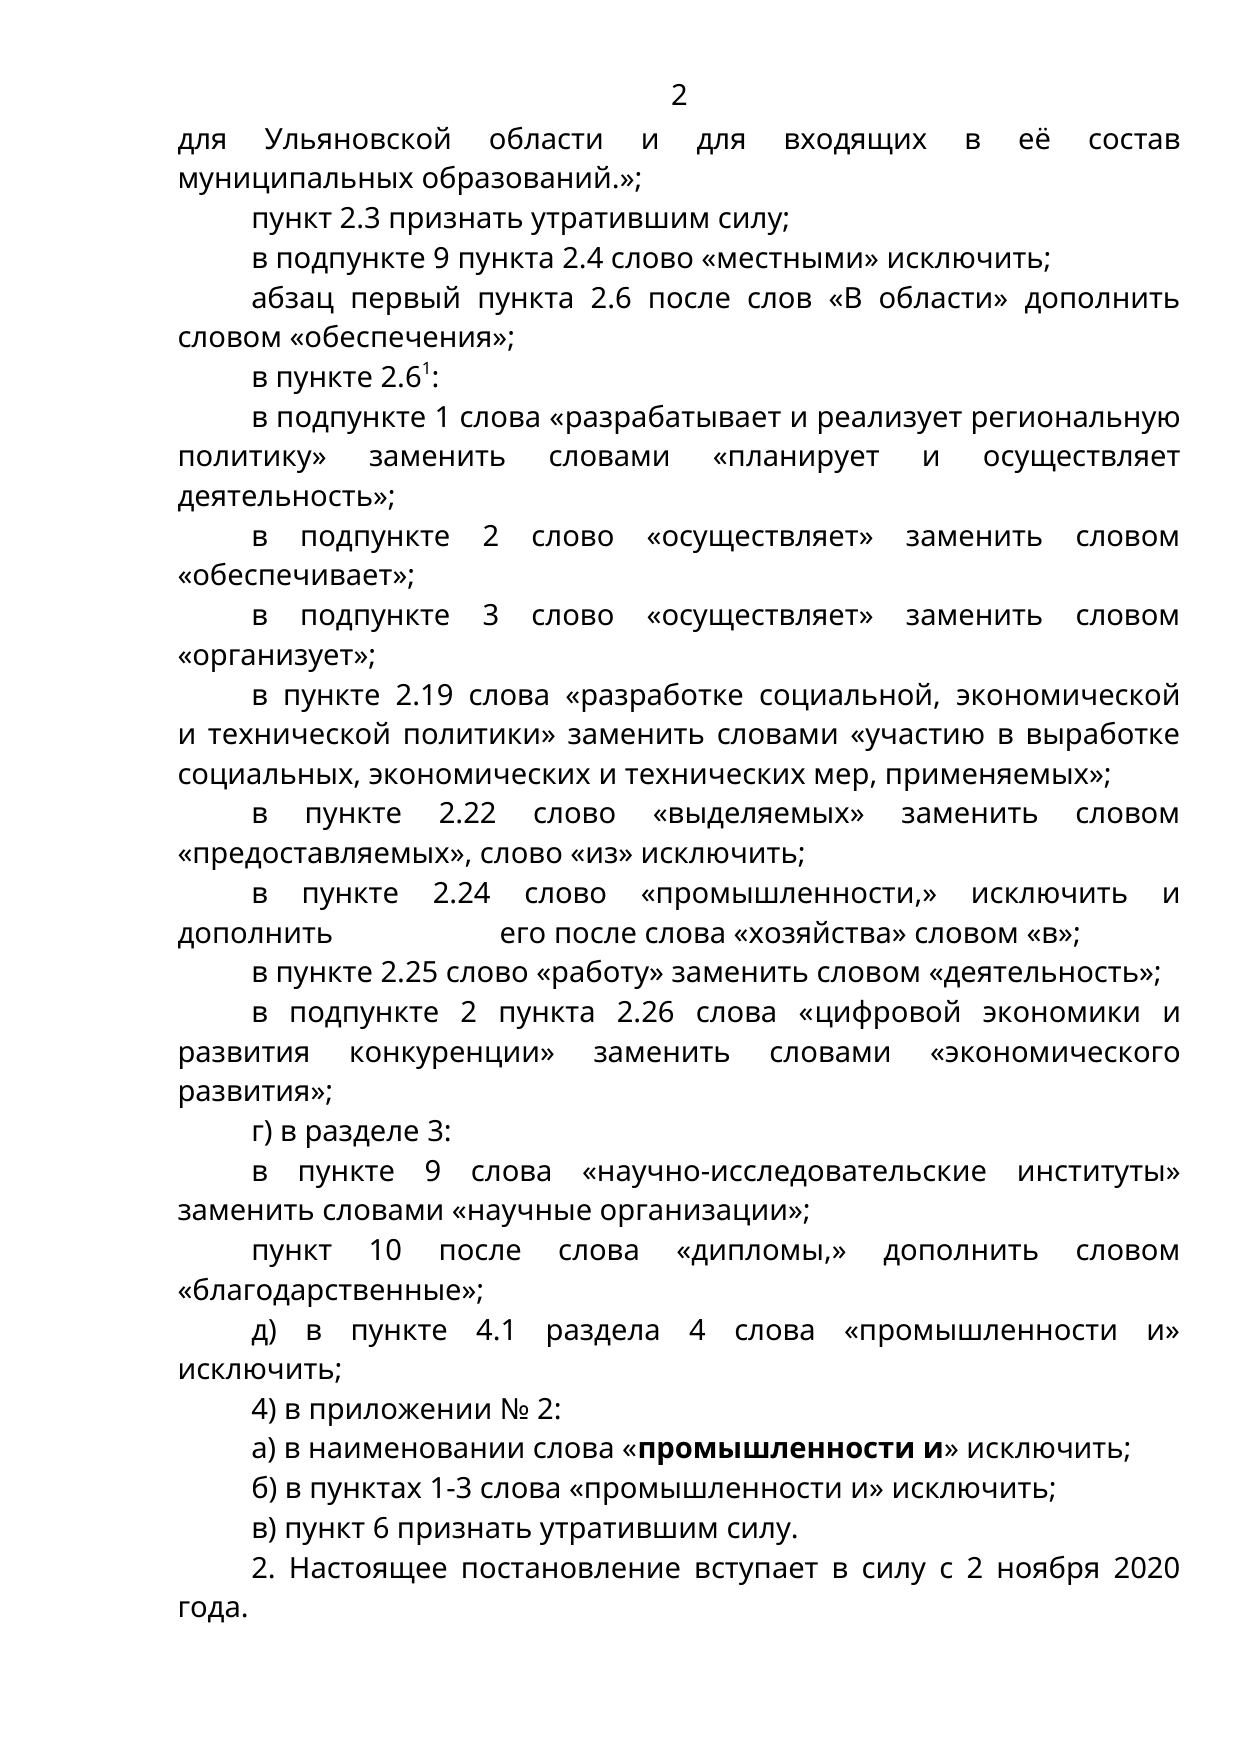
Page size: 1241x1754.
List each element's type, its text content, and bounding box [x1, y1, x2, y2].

text г) в разделе 3: [177, 1110, 1181, 1150]
text пункт 10 после слова «дипломы,» дополнить словом «благодарственные»; [177, 1229, 1181, 1309]
text а) в наименовании слова «промышленности и» исключить; [177, 1428, 1181, 1467]
text абзац первый пункта 2.6 после слов «В области» дополнить словом «обеспечения»; [177, 277, 1181, 356]
text в подпункте 3 слово «осуществляет» заменить словом «организует»; [177, 594, 1181, 674]
text в подпункте 2 пункта 2.26 слова «цифровой экономики и развития конкуренции» заменить словами «экономического развития»; [177, 991, 1181, 1110]
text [177, 118, 1181, 197]
text в пункте 2.24 слово «промышленности,» исключить и дополнить его после слова «хозяйства» словом «в»; [177, 872, 1181, 952]
text в) пункт 6 признать утратившим силу. [177, 1507, 1181, 1547]
text в пункте 2.19 слова «разработке социальной, экономической и технической политики» заменить словами «участию в выработке социальных, экономических и технических мер, применяемых»; [177, 674, 1181, 793]
text в подпункте 2 слово «осуществляет» заменить словом «обеспечивает»; [177, 515, 1181, 594]
text пункт 2.3 признать утратившим силу; [177, 197, 1181, 237]
text в подпункте 9 пункта 2.4 слово «местными» исключить; [177, 237, 1181, 277]
text в пункте 2.22 слово «выделяемых» заменить словом «предоставляемых», слово «из» исключить; [177, 793, 1181, 872]
text в подпункте 1 слова «разрабатывает и реализует региональную политику» заменить словами «планирует и осуществляет деятельность»; [177, 396, 1181, 515]
text в пункте 2.25 слово «работу» заменить словом «деятельность»; [177, 952, 1181, 991]
text 4) в приложении № 2: [177, 1388, 1181, 1428]
text д) в пункте 4.1 раздела 4 слова «промышленности и» исключить; [177, 1309, 1181, 1388]
text в пункте 9 слова «научно-исследовательские институты» заменить словами «научные организации»; [177, 1150, 1181, 1229]
text б) в пунктах 1-3 слова «промышленности и» исключить; [177, 1467, 1181, 1507]
text в пункте 2.61: [177, 356, 1181, 396]
text 2. Настоящее постановление вступает в силу с 2 ноября 2020 года. [177, 1547, 1181, 1626]
